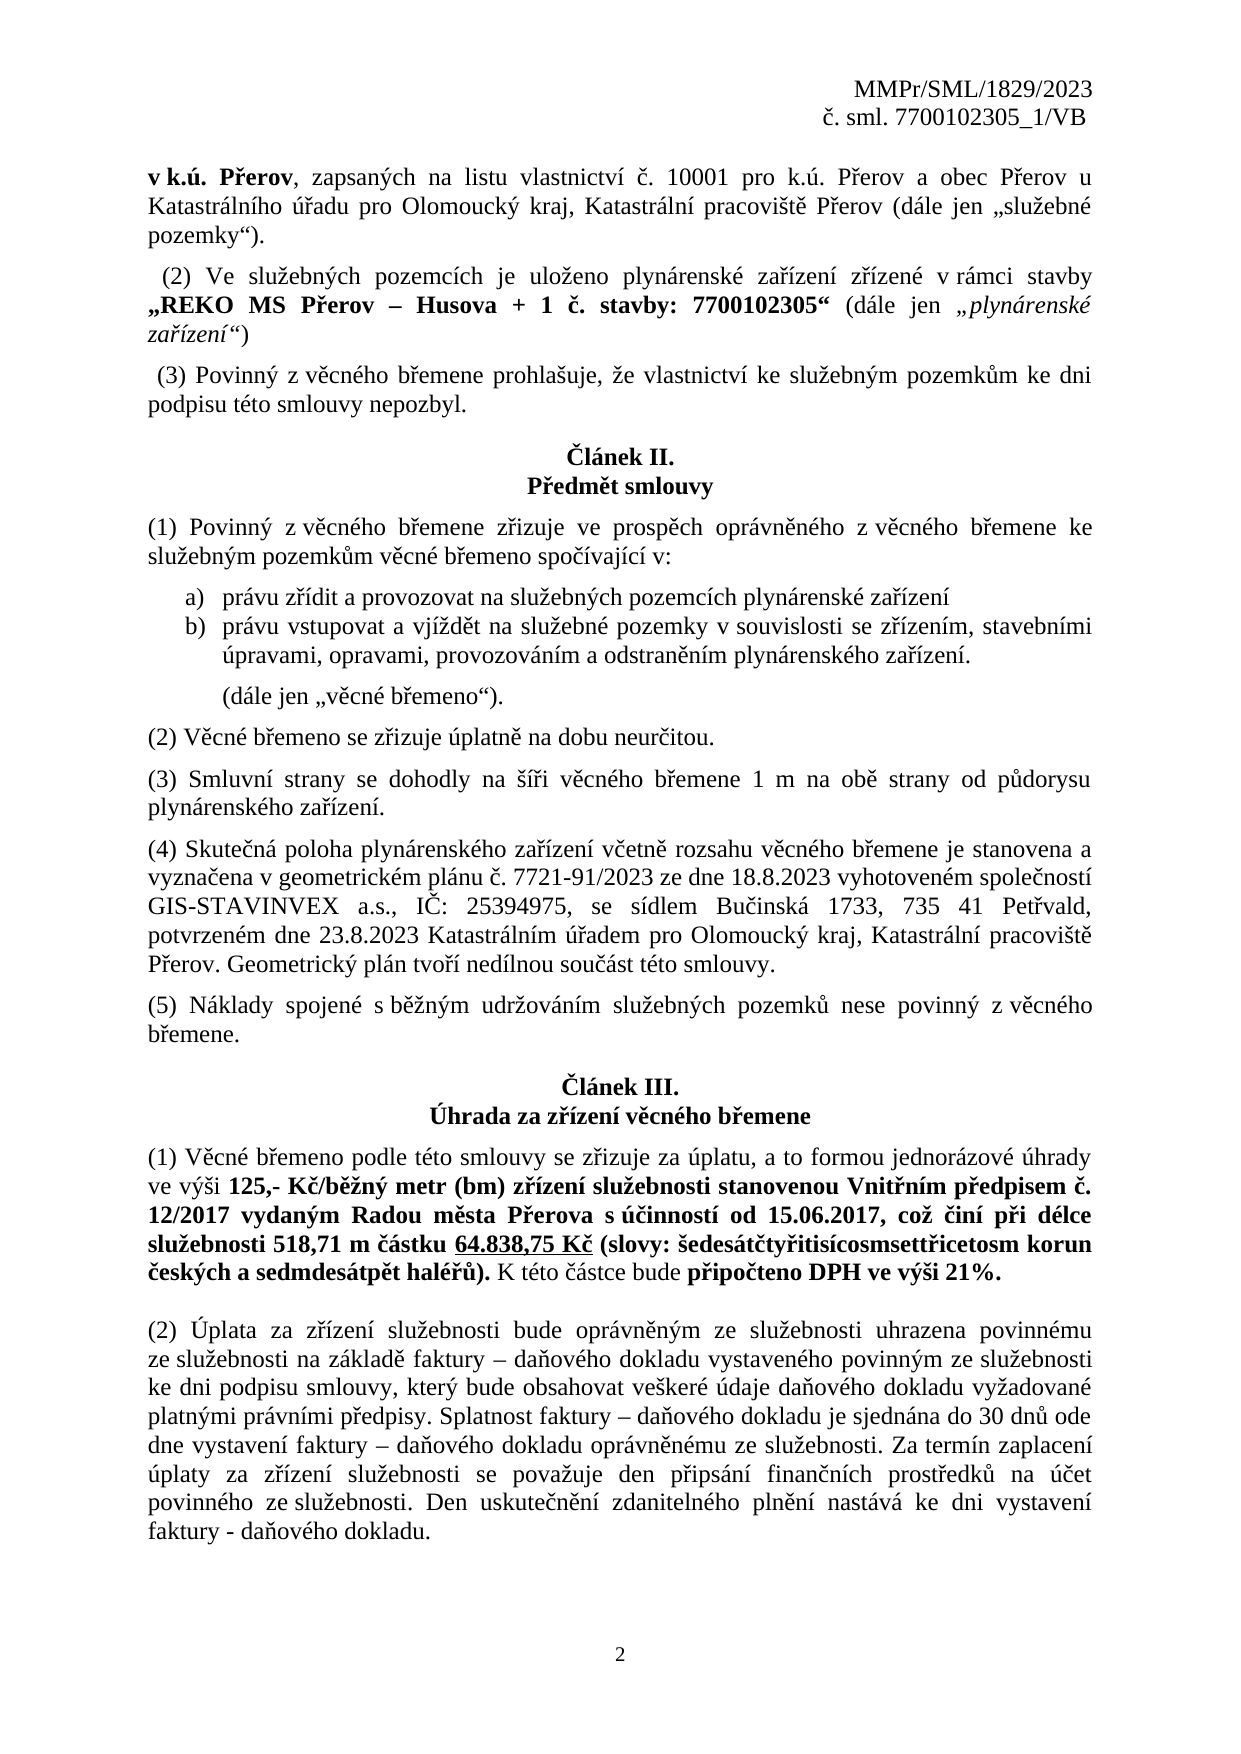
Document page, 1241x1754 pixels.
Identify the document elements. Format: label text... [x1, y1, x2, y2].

subtitle Úhrada za zřízení věcného břemene [148, 1101, 1093, 1130]
text Článek II. [148, 442, 1093, 471]
text (2) Úplata za zřízení služebnosti bude oprávněným ze služebnosti uhrazena povinnému ze služebnosti na základě faktury – daňového dokladu vystaveného povinným ze služebnosti ke dni podpisu smlouvy, který bude obsahovat veškeré údaje daňového dokladu vyžadované platnými právními předpisy. Splatnost faktury – daňového dokladu je sjednána do 30 dnů ode dne vystavení faktury – daňového dokladu oprávněnému ze služebnosti. Za termín zaplacení úplaty za zřízení služebnosti se považuje den připsání finančních prostředků na účet povinného ze služebnosti. Den uskutečnění zdanitelného plnění nastává ke dni vystavení faktury - daňového dokladu. [148, 1315, 1093, 1545]
text (1) Povinný z věcného břemene zřizuje ve prospěch oprávněného z věcného břemene ke služebným pozemkům věcné břemeno spočívající v: [148, 512, 1093, 570]
text (5) Náklady spojené s běžným udržováním služebných pozemků nese povinný z věcného břemene. [148, 990, 1093, 1047]
text (2) Ve služebných pozemcích je uloženo plynárenské zařízení zřízené v rámci stavby „REKO MS Přerov – Husova + 1 č. stavby: 7700102305“ (dále jen „plynárenské zařízení“) [148, 261, 1093, 347]
text (dále jen „věcné břemeno“). [222, 681, 1093, 710]
text Článek III. [148, 1072, 1093, 1101]
subtitle Předmět smlouvy [148, 471, 1093, 500]
text (2) Věcné břemeno se zřizuje úplatně na dobu neurčitou. [148, 722, 1093, 751]
list právu vstupovat a vjíždět na služebné pozemky v souvislosti se zřízením, stavebními úpravami, opravami, provozováním a odstraněním plynárenského zařízení. [185, 611, 1093, 669]
list právu zřídit a provozovat na služebných pozemcích plynárenské zařízení [185, 582, 1093, 611]
text (1) Věcné břemeno podle této smlouvy se zřizuje za úplatu, a to formou jednorázové úhrady ve výši 125,- Kč/běžný metr (bm) zřízení služebnosti stanovenou Vnitřním předpisem č. 12/2017 vydaným Radou města Přerova s účinností od 15.06.2017, což činí při délce služebnosti 518,71 m částku 64.838,75 Kč (slovy: šedesátčtyřitisícosmsettřicetosm korun českých a sedmdesátpět haléřů). K této částce bude připočteno DPH ve výši 21%. [148, 1142, 1093, 1286]
text (4) Skutečná poloha plynárenského zařízení včetně rozsahu věcného břemene je stanovena a vyznačena v geometrickém plánu č. 7721-91/2023 ze dne 18.8.2023 vyhotoveném společností GIS-STAVINVEX a.s., IČ: 25394975, se sídlem Bučinská 1733, 735 41 Petřvald, potvrzeném dne 23.8.2023 Katastrálním úřadem pro Olomoucký kraj, Katastrální pracoviště Přerov. Geometrický plán tvoří nedílnou součást této smlouvy. [148, 834, 1093, 977]
text (3) Povinný z věcného břemene prohlašuje, že vlastnictví ke služebným pozemkům ke dni podpisu této smlouvy nepozbyl. [148, 360, 1093, 417]
text (3) Smluvní strany se dohodly na šíři věcného břemene 1 m na obě strany od půdorysu plynárenského zařízení. [148, 764, 1093, 821]
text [148, 162, 1093, 249]
